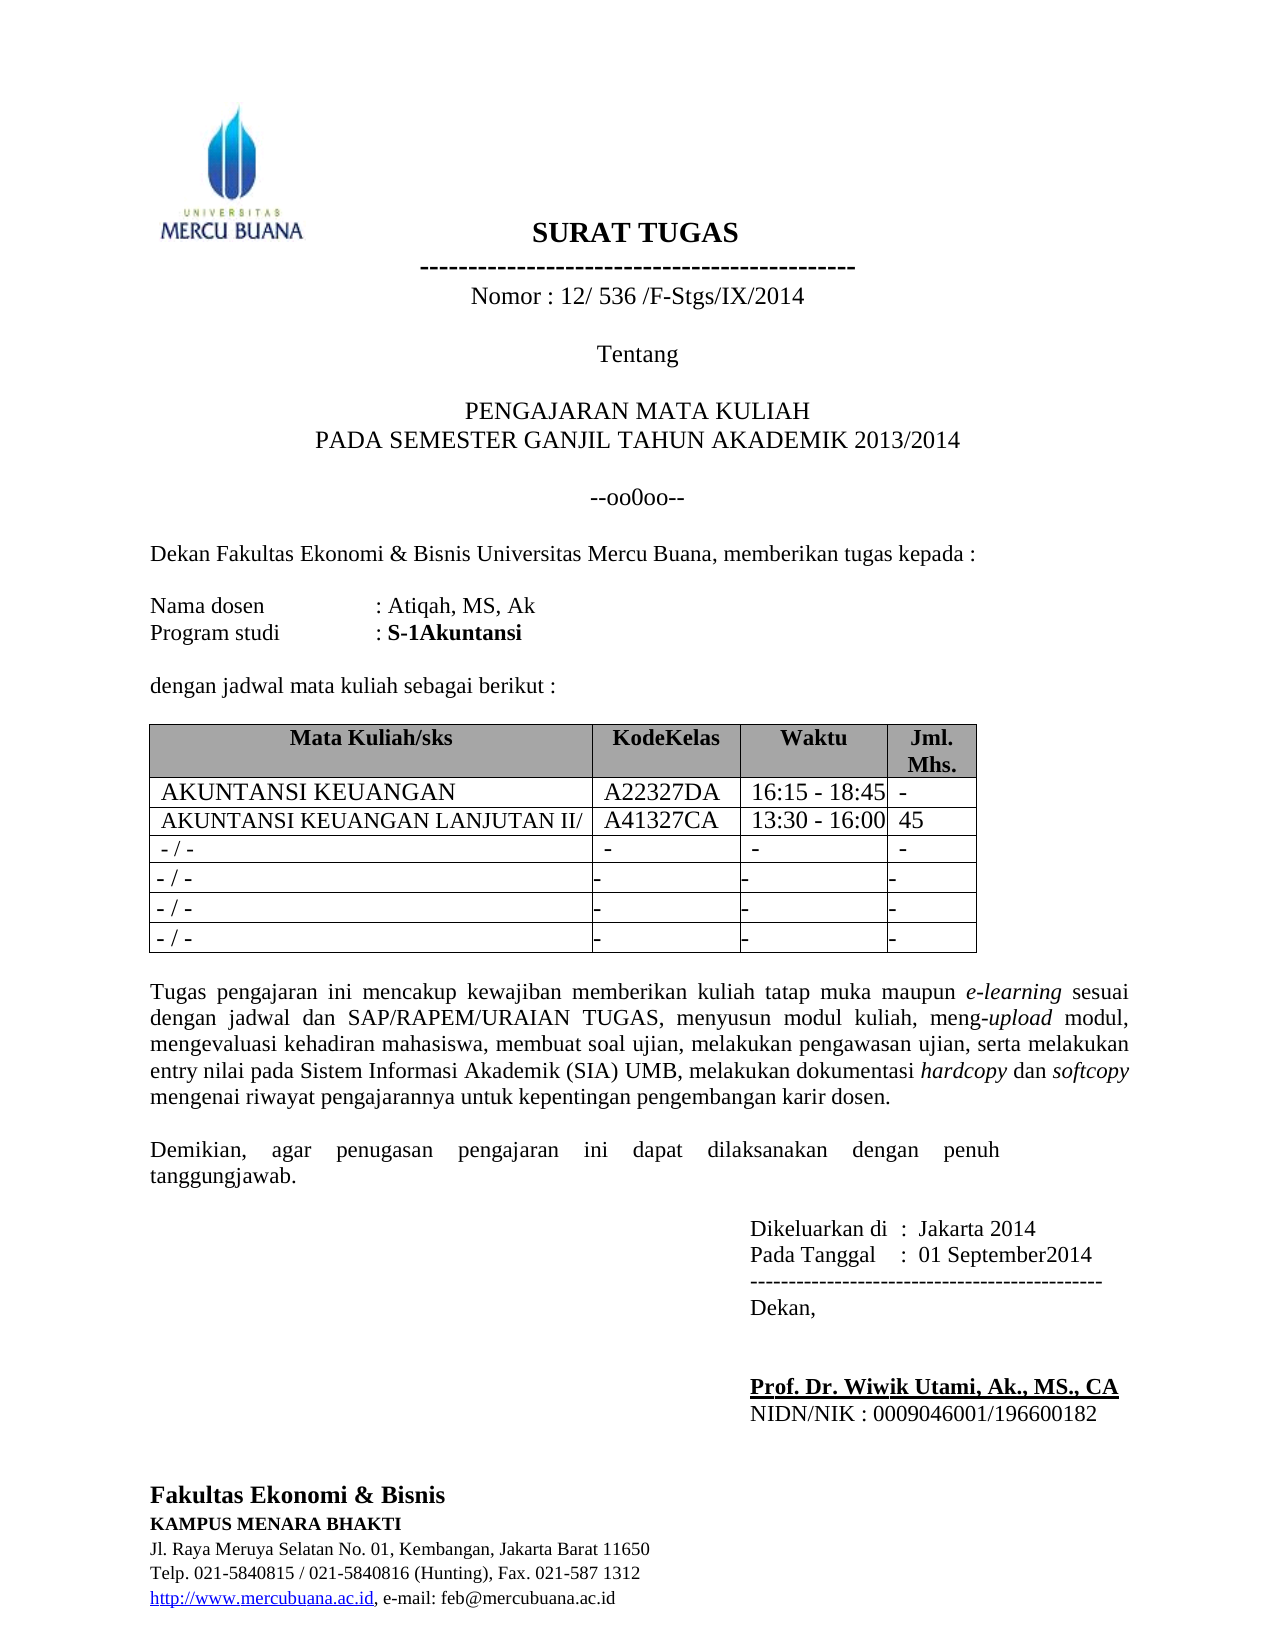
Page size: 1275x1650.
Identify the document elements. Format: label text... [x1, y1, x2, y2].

text --------------------------------------------- [415, 248, 861, 282]
table_cell 13:30 - 16:00 [741, 808, 887, 835]
text Program studi : S-1Akuntansi [150, 619, 546, 645]
table_cell - / - [150, 893, 592, 922]
text NIDN/NIK : 0009046001/196600182 [750, 1400, 1137, 1425]
text Nomor : 12/ 536 /F-Stgs/IX/2014 [468, 282, 807, 310]
text dengan jadwal mata kuliah sebagai berikut : [150, 671, 1137, 697]
table_cell A22327DA [593, 778, 740, 807]
table_cell - [593, 893, 740, 922]
text PENGAJARAN MATA KULIAH [461, 396, 814, 425]
table_cell - [741, 923, 887, 952]
text Prof. Dr. Wiwik Utami, Ak., MS., CA [750, 1373, 1137, 1400]
text Demikian, agar penugasan pengajaran ini dapat dilaksanakan dengan penuh tanggungjawab. [150, 1136, 999, 1189]
text PADA SEMESTER GANJIL TAHUN AKADEMIK 2013/2014 [313, 425, 962, 454]
text KAMPUS MENARA BHAKTI [150, 1513, 1137, 1535]
table_header Mata Kuliah/sks [150, 725, 592, 777]
table_cell - / - [150, 923, 592, 952]
text Tugas pengajaran ini mencakup kewajiban memberikan kuliah tatap muka maupun e-learning sesuai dengan jadwal dan SAP/RAPEM/URAIAN TUGAS, menyusun modul kuliah, meng-upload modul, mengevaluasi kehadiran mahasiswa, membuat soal ujian, melakukan pengawasan ujian, serta melakukan entry nilai pada Sistem Informasi Akademik (SIA) UMB, melakukan dokumentasi hardcopy dan softcopy mengenai riwayat pengajarannya untuk kepentingan pengembangan karir dosen. [150, 978, 1129, 1109]
table_header Waktu [741, 725, 887, 777]
table_cell - [741, 863, 887, 892]
table_cell - [888, 863, 976, 892]
table_cell A41327CA [593, 808, 740, 835]
table_header Jml. Mhs. [888, 725, 976, 777]
text Pada Tanggal : 01 September2014 [750, 1241, 1137, 1268]
text SURAT TUGAS [152, 103, 745, 248]
text Fakultas Ekonomi & Bisnis [150, 1480, 1137, 1509]
table_header KodeKelas [593, 725, 740, 777]
table_cell - [888, 778, 976, 807]
table_cell 16:15 - 18:45 [741, 778, 887, 807]
table_cell - [593, 863, 740, 892]
table_cell - [741, 893, 887, 922]
table_cell - [888, 923, 976, 952]
table_cell - [593, 923, 740, 952]
table_cell 45 [888, 808, 976, 835]
table_cell - [888, 893, 976, 922]
table_cell - / - [150, 863, 592, 892]
table_cell - [741, 836, 887, 862]
text --oo0oo-- [586, 482, 689, 511]
text Telp. 021-5840815 / 021-5840816 (Hunting), Fax. 021-587 1312 http://www.mercubuana.ac.id, e-mail: feb@mercubuana.ac.id [150, 1562, 642, 1608]
table_cell AKUNTANSI KEUANGAN LANJUTAN II/ 3 [150, 808, 592, 835]
table_cell - [888, 836, 976, 862]
text Dekan Fakultas Ekonomi & Bisnis Universitas Mercu Buana, memberikan tugas kepada : Nama dosen : Atiqah, MS, Ak [150, 514, 976, 618]
text Jl. Raya Meruya Selatan No. 01, Kembangan, Jakarta Barat 11650 [150, 1537, 1137, 1559]
text Dikeluarkan di : Jakarta 2014 [750, 1215, 1137, 1241]
text Tentang [592, 339, 683, 367]
table_cell AKUNTANSI KEUANGAN LANJUTAN I/ 3 [150, 778, 592, 807]
table_cell - [593, 836, 740, 862]
table_cell - / - [150, 836, 592, 862]
text ---------------------------------------------- Dekan, [750, 1268, 1105, 1321]
